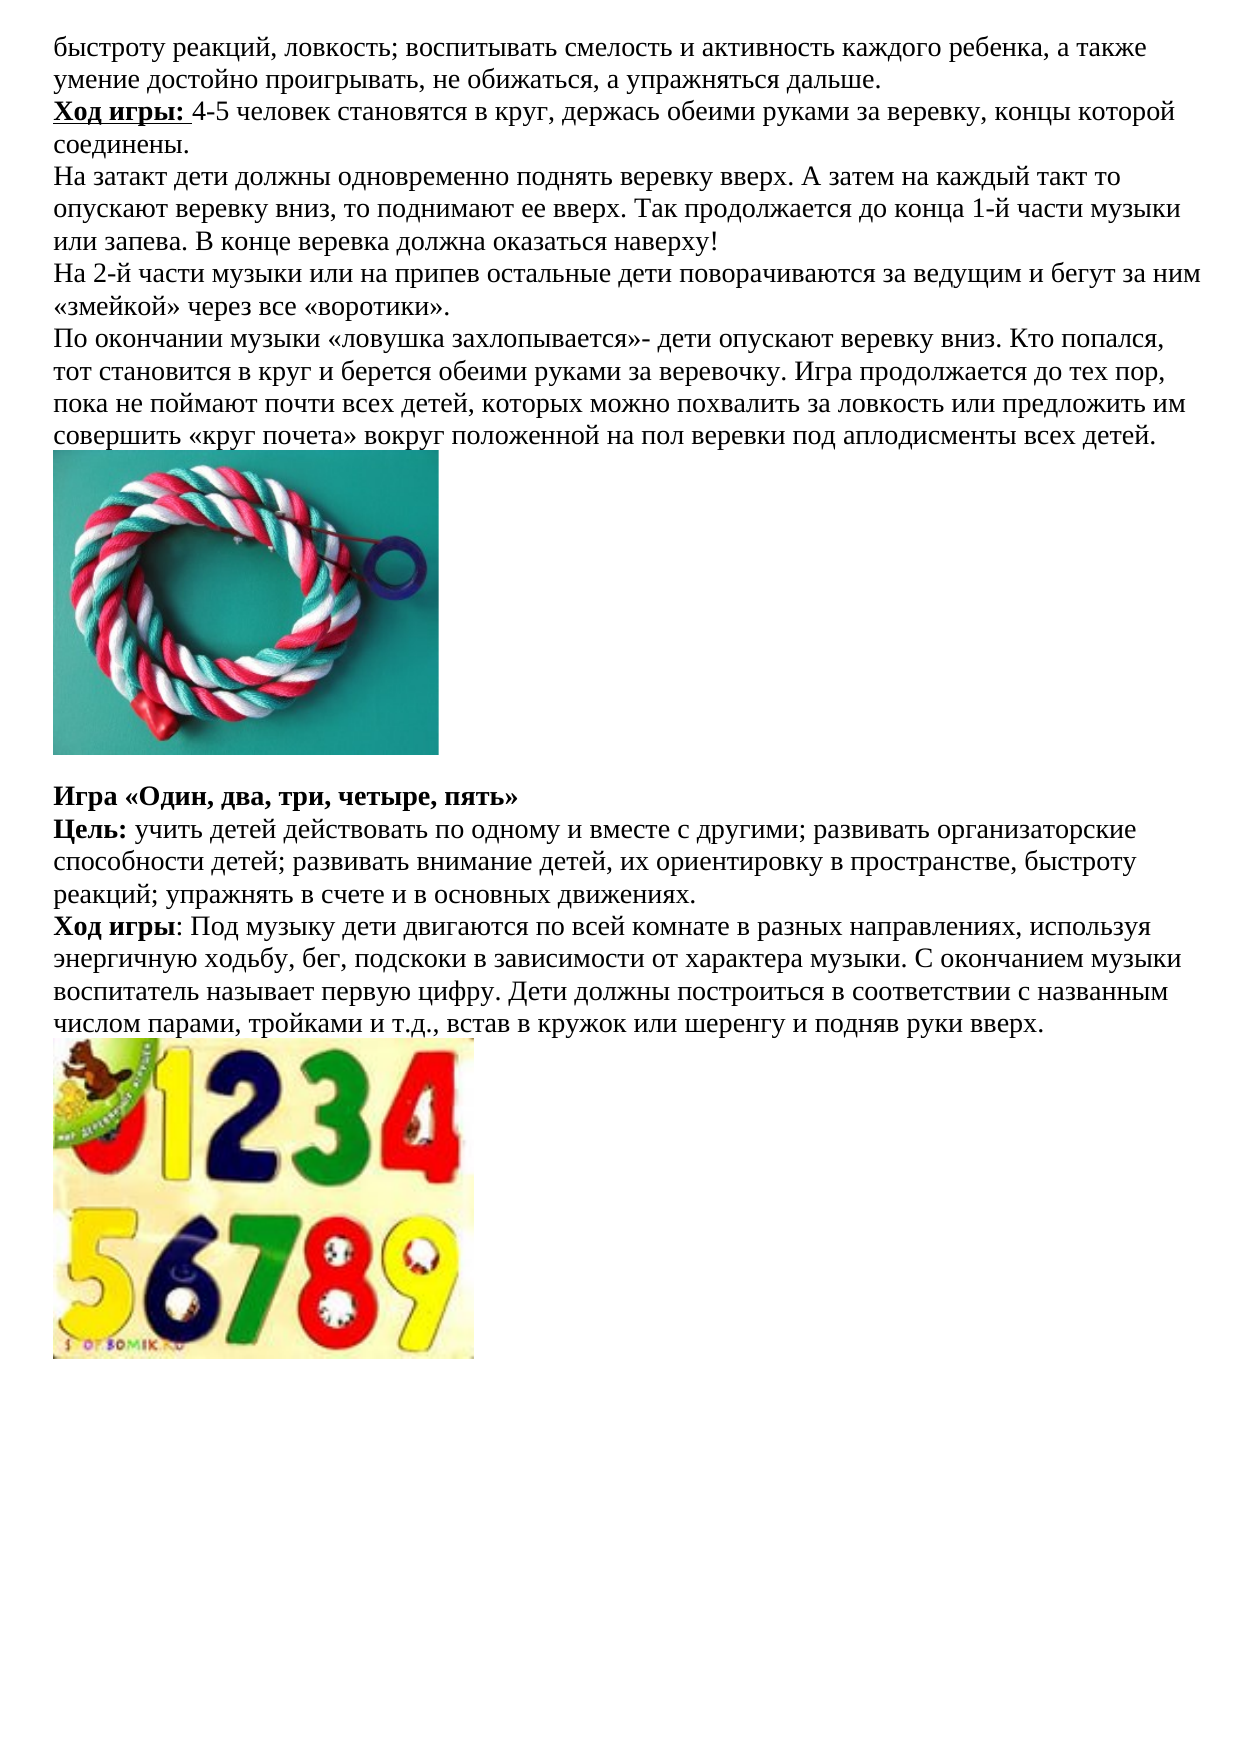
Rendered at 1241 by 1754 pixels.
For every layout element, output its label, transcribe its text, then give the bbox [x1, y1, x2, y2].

picture [53, 450, 439, 755]
picture [53, 1038, 474, 1359]
text Ход игры: 4-5 человек становятся в круг, держась обеими руками за веревку, концы которой соединены. На затакт дети должны одновременно поднять веревку вверх. А затем на каждый такт то опускают веревку вниз, то поднимают ее вверх. Так продолжается до конца 1-й части музыки или запева. В конце веревка должна оказаться наверху! [53, 94, 1205, 256]
text Цель: учить детей действовать по одному и вместе с другими; развивать организаторские способности детей; развивать внимание детей, их ориентировку в пространстве, быстроту реакций; упражнять в счете и в основных движениях. [53, 812, 1205, 909]
text Ход игры: Под музыку дети двигаются по всей комнате в разных направлениях, используя энергичную ходьбу, бег, подскоки в зависимости от характера музыки. С окончанием музыки воспитатель называет первую цифру. Дети должны построиться в соответствии с названным числом парами, тройками и т.д., встав в кружок или шеренгу и подняв руки вверх. [53, 909, 1205, 1039]
text Игра «Один, два, три, четыре, пять» [53, 779, 1205, 812]
text На 2-й части музыки или на припев остальные дети поворачиваются за ведущим и бегут за ним «змейкой» через все «воротики». [53, 256, 1205, 321]
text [53, 29, 1205, 94]
text По окончании музыки «ловушка захлопывается»- дети опускают веревку вниз. Кто попался, тот становится в круг и берется обеими руками за веревочку. Игра продолжается до тех пор, пока не поймают почти всех детей, которых можно похвалить за ловкость или предложить им совершить «круг почета» вокруг положенной на пол веревки под аплодисменты всех детей. [53, 321, 1205, 451]
